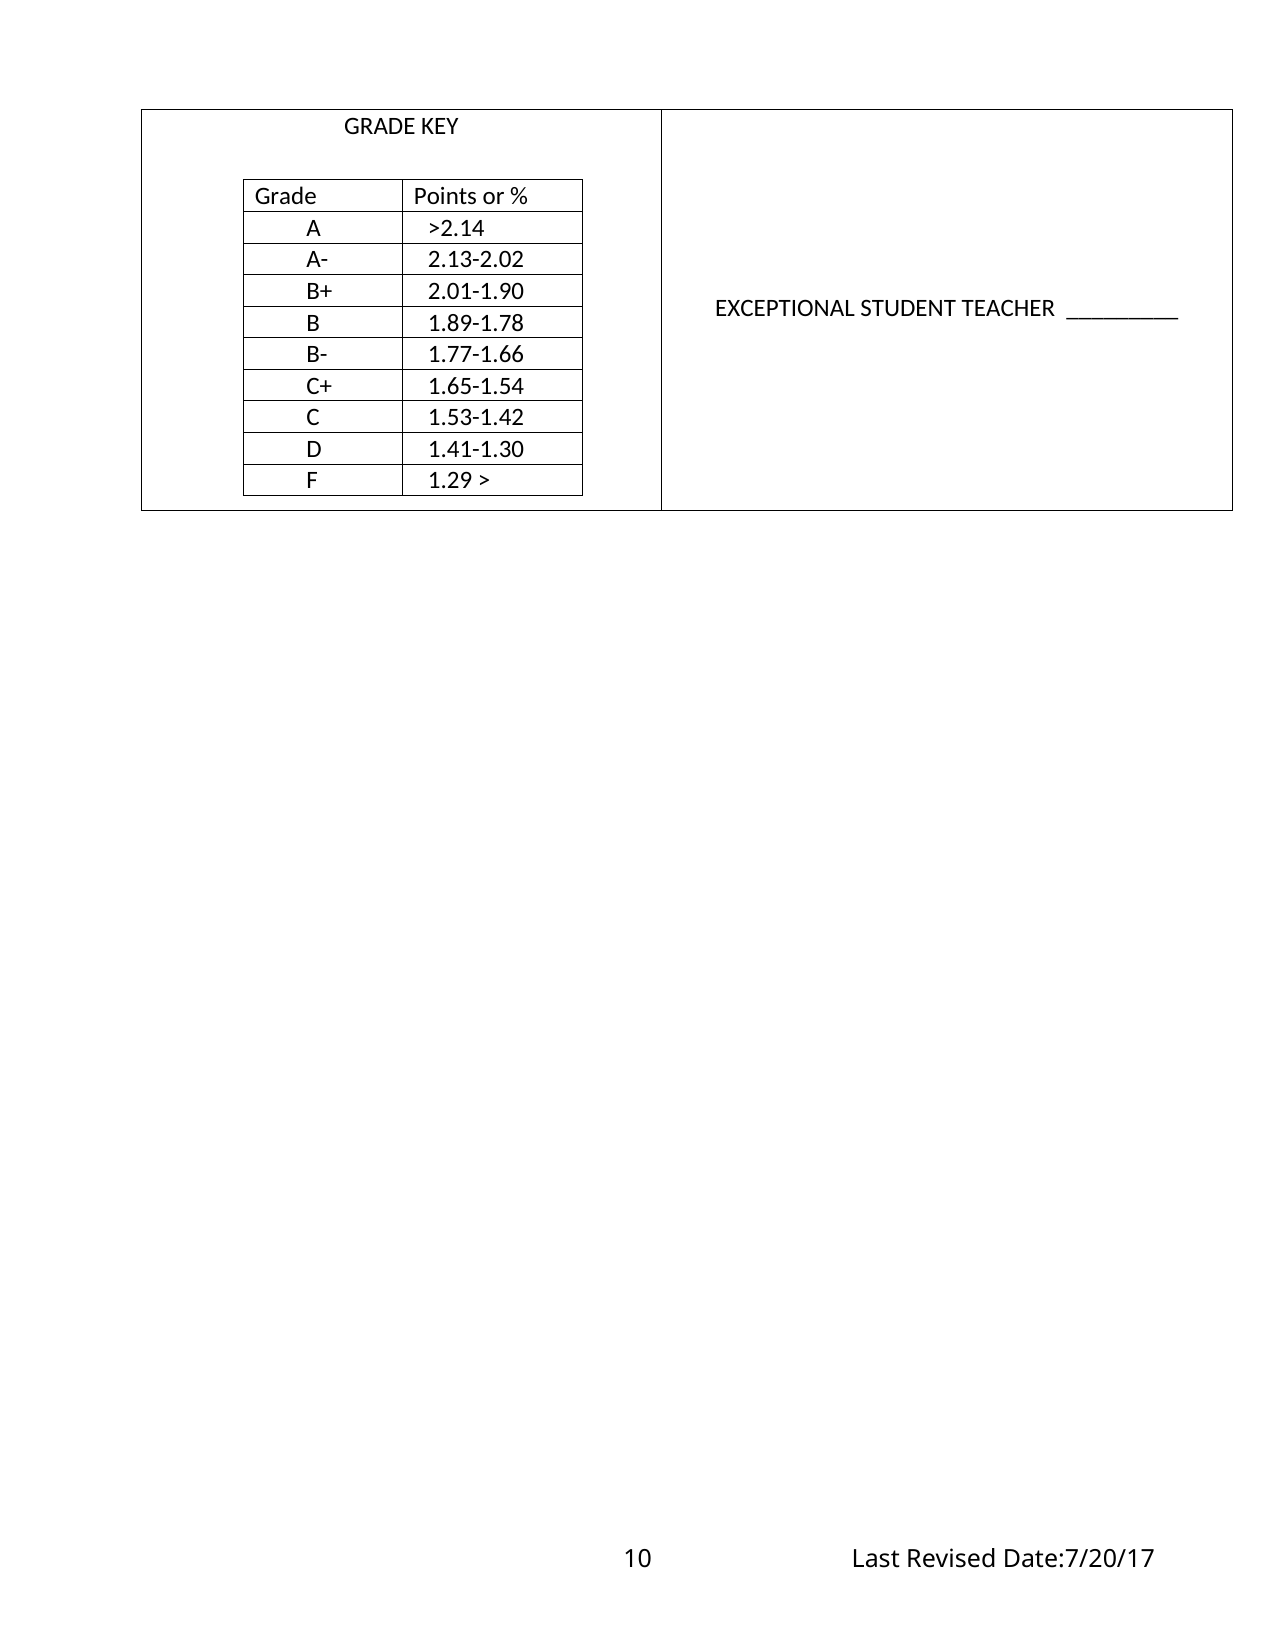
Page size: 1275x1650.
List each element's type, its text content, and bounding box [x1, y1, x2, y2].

table_cell EXCEPTIONAL STUDENT TEACHER _________ [662, 110, 1232, 509]
